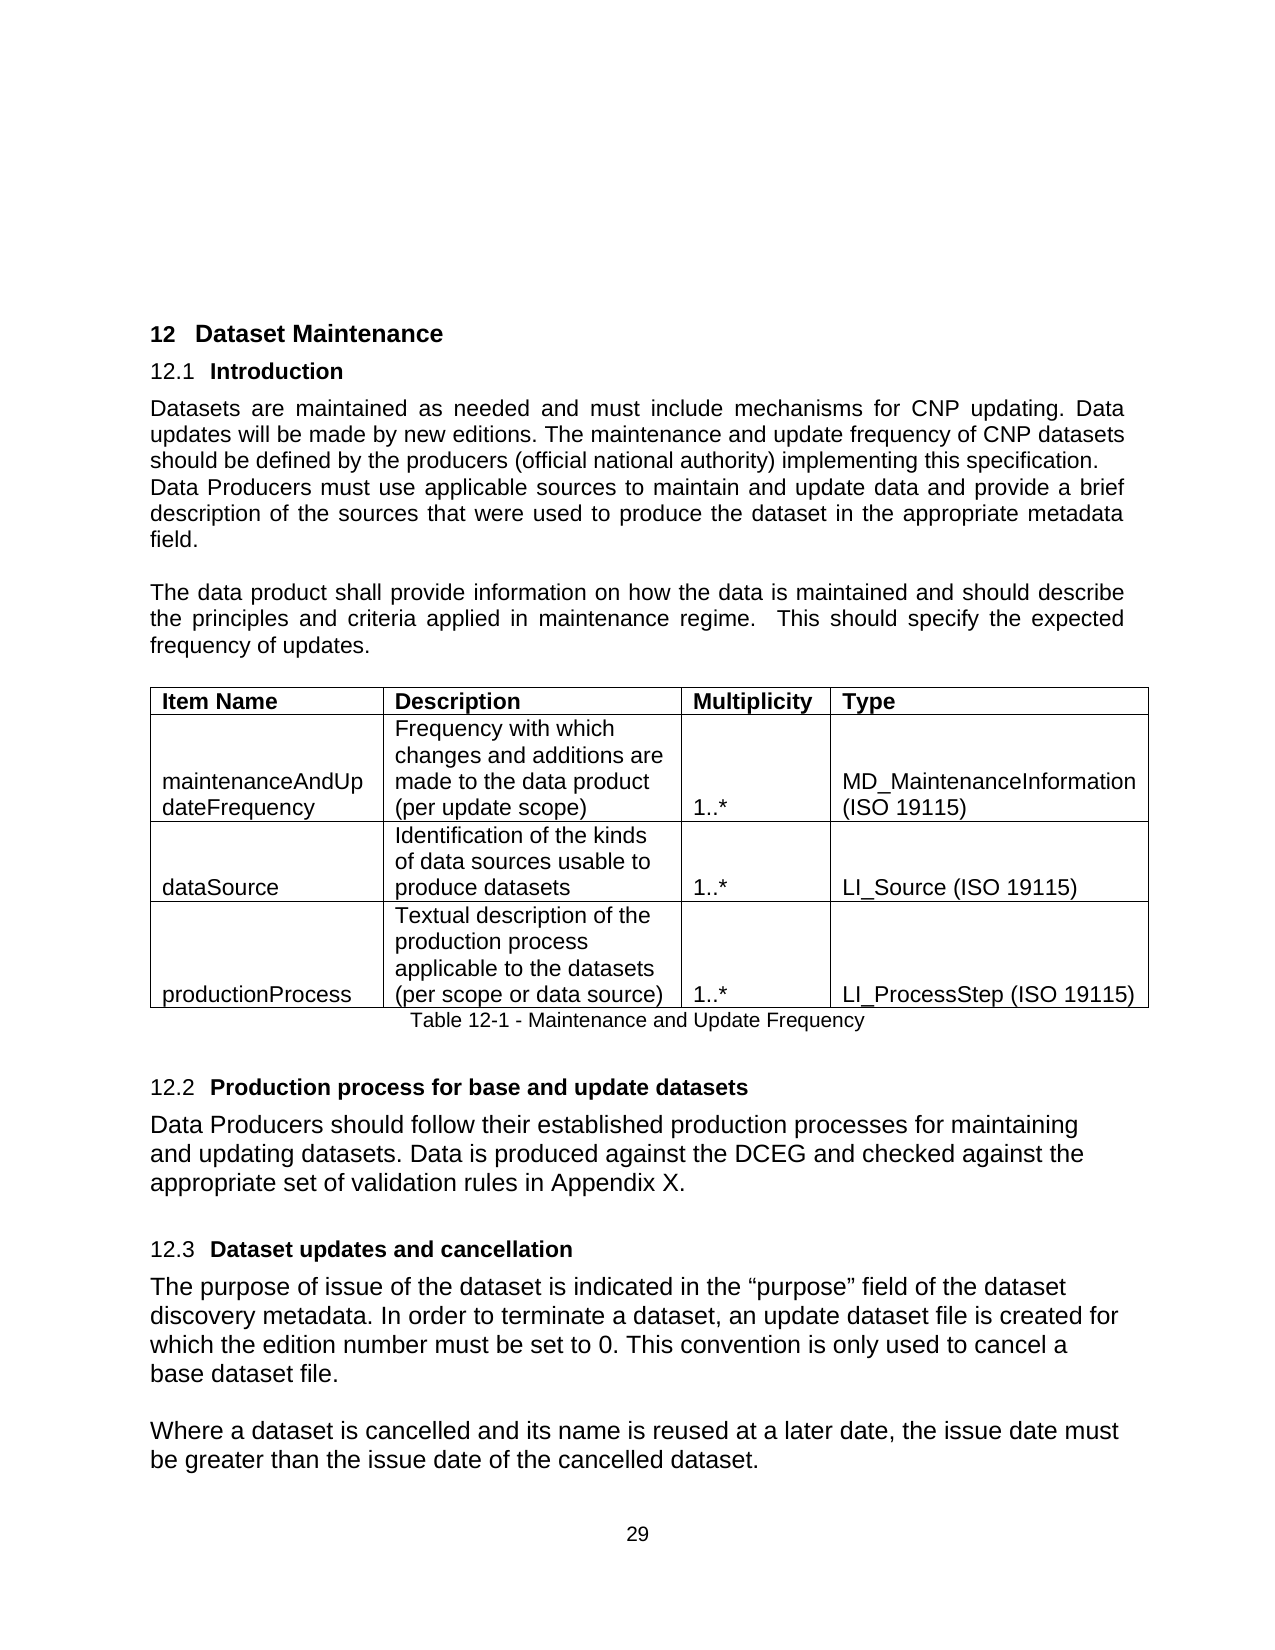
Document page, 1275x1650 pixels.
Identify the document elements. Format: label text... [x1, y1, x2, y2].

text Table 12-1 - Maintenance and Update Frequency [150, 1008, 1125, 1032]
table_cell 1..* [682, 902, 830, 1007]
table_cell dataSource [151, 822, 383, 901]
subtitle Production process for base and update datasets [150, 1073, 1125, 1100]
text The purpose of issue of the dataset is indicated in the “purpose” field of the dataset discovery metadata. In order to terminate a dataset, an update dataset file is created for which the edition number must be set to 0. This convention is only used to cancel a base dataset file. [150, 1272, 1125, 1387]
table_header Multiplicity [682, 688, 830, 714]
table_cell 1..* [682, 715, 830, 821]
text The data product shall provide information on how the data is maintained and should describe the principles and criteria applied in maintenance regime. This should specify the expected frequency of updates. [150, 579, 1125, 658]
subtitle Introduction [150, 358, 1125, 384]
table_cell LI_ProcessStep (ISO 19115) [831, 902, 1148, 1007]
table_cell Frequency with which changes and additions are made to the data product (per update scope) [384, 715, 681, 821]
table_header Item Name [151, 688, 383, 714]
table_cell productionProcess [151, 902, 383, 1007]
table_cell Textual description of the production process applicable to the datasets (per scope or data source) [384, 902, 681, 1007]
table_cell Identification of the kinds of data sources usable to produce datasets [384, 822, 681, 901]
table_cell 1..* [682, 822, 830, 901]
text Datasets are maintained as needed and must include mechanisms for CNP updating. Data updates will be made by new editions. The maintenance and update frequency of CNP datasets should be defined by the producers (official national authority) implementing this specification. [150, 394, 1125, 473]
text Data Producers should follow their established production processes for maintaining and updating datasets. Data is produced against the DCEG and checked against the appropriate set of validation rules in Appendix X. [150, 1110, 1125, 1196]
subtitle Dataset Maintenance [150, 318, 1125, 347]
text Where a dataset is cancelled and its name is reused at a later date, the issue date must be greater than the issue date of the cancelled dataset. [150, 1416, 1125, 1474]
table_cell LI_Source (ISO 19115) [831, 822, 1148, 901]
table_header Type [831, 688, 1148, 714]
text Data Producers must use applicable sources to maintain and update data and provide a brief description of the sources that were used to produce the dataset in the appropriate metadata field. [150, 473, 1125, 553]
subtitle Dataset updates and cancellation [150, 1236, 1125, 1262]
table_cell MD_MaintenanceInformation (ISO 19115) [831, 715, 1148, 821]
table_header Description [384, 688, 681, 714]
table_cell maintenanceAndUpdateFrequency [151, 715, 383, 821]
